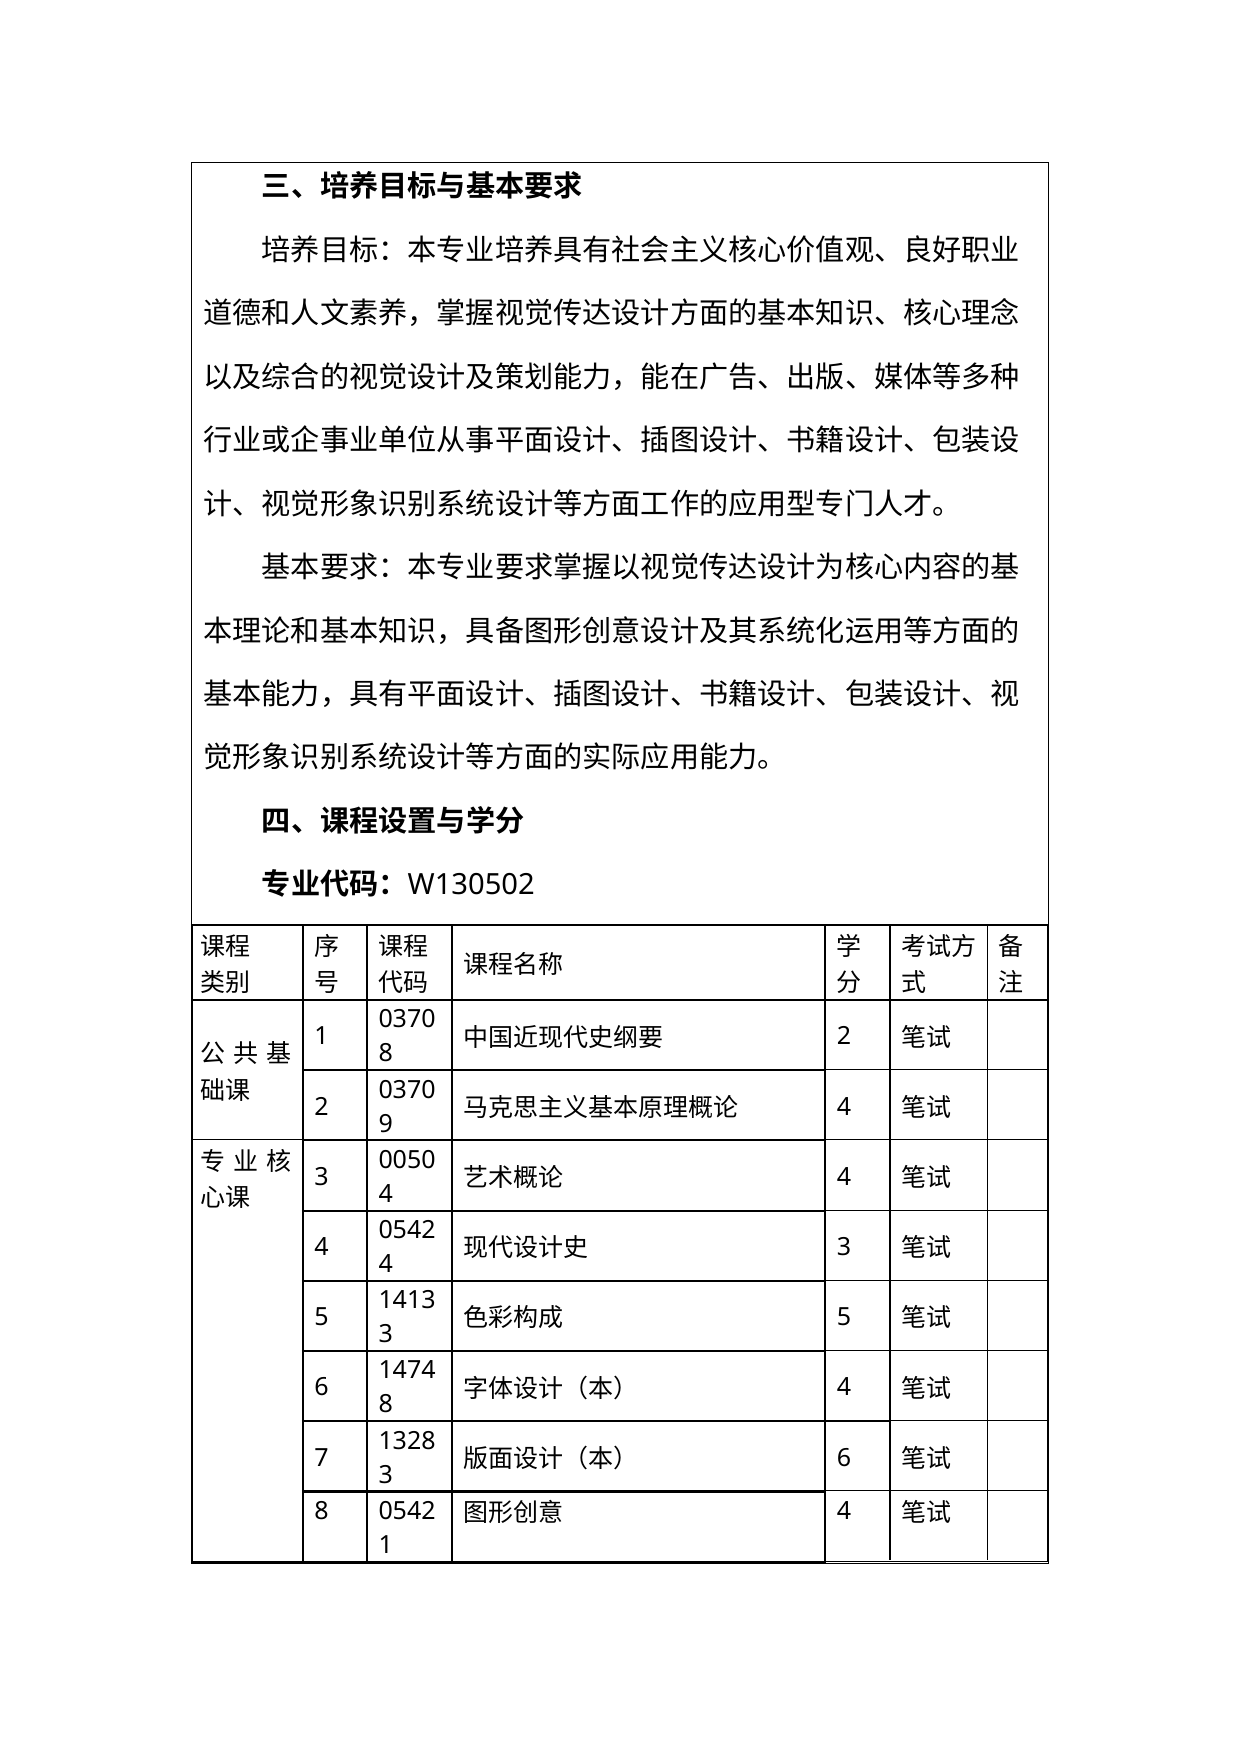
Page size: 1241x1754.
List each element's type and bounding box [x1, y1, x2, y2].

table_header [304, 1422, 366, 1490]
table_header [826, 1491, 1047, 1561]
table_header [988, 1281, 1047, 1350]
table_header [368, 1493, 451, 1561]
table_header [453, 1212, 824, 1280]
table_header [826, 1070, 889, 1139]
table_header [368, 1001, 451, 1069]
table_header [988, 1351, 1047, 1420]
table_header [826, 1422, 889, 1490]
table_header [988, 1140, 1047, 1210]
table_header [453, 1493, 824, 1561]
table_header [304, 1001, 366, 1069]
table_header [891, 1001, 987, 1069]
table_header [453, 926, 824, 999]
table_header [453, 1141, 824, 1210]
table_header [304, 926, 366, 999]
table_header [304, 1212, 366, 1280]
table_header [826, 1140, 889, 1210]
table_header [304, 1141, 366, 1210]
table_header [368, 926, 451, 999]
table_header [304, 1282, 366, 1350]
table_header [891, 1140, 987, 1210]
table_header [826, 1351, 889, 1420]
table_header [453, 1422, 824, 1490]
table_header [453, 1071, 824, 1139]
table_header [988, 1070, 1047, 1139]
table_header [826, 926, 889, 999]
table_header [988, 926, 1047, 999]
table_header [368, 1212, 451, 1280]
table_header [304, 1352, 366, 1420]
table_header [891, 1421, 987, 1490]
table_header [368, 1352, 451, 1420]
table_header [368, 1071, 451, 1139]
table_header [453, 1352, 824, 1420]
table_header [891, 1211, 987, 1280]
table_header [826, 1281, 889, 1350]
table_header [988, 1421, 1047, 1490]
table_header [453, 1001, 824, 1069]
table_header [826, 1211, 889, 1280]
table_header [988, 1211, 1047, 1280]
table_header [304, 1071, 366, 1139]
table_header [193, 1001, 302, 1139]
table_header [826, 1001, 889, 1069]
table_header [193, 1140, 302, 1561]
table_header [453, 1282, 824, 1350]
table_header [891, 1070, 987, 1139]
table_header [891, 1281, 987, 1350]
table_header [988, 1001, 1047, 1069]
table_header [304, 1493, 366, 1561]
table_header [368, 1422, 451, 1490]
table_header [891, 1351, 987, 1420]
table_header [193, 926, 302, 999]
table_header [192, 163, 1048, 924]
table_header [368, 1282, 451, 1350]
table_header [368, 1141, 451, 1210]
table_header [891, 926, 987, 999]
